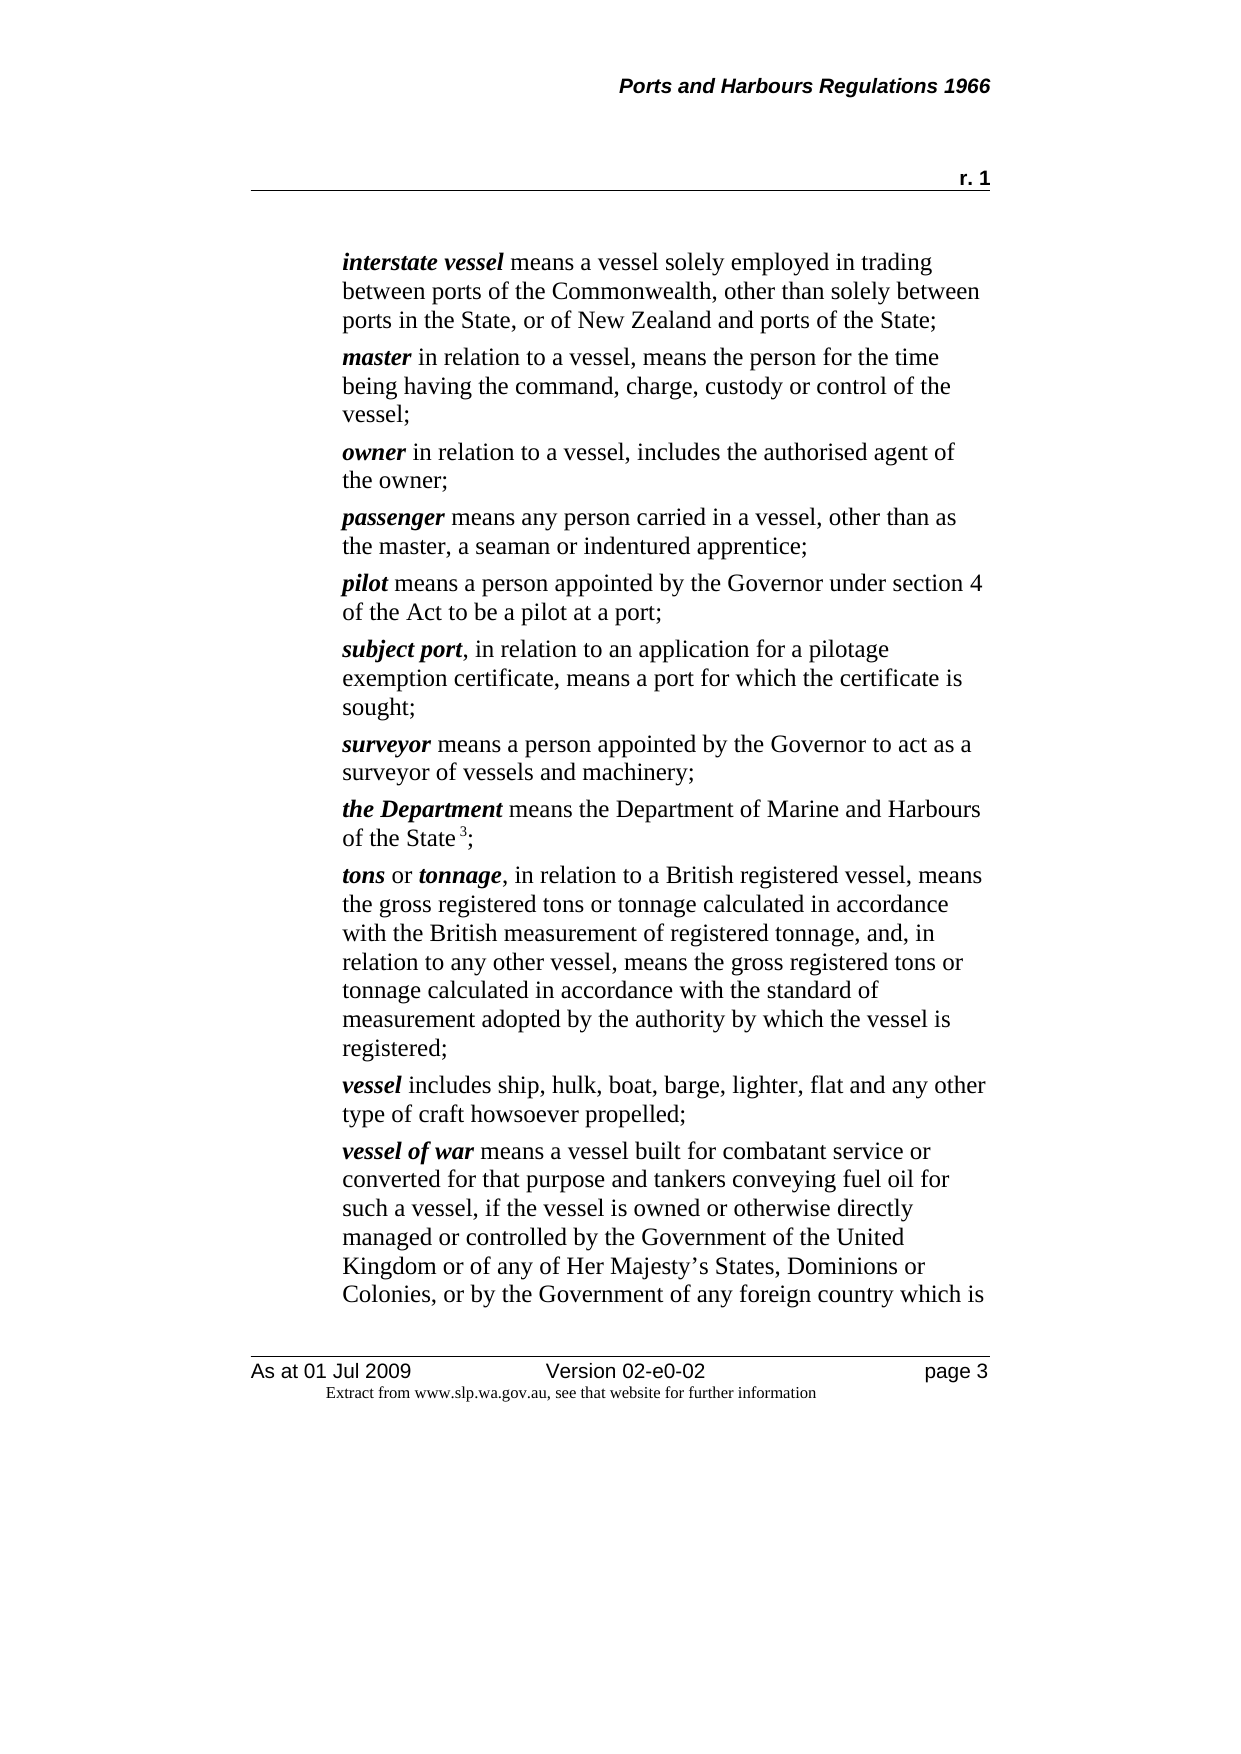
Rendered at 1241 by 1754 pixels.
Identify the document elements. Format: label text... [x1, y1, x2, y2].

text tons or tonnage, in relation to a British registered vessel, means the gross registered tons or tonnage calculated in accordance with the British measurement of registered tonnage, and, in relation to any other vessel, means the gross registered tons or tonnage calculated in accordance with the standard of measurement adopted by the authority by which the vessel is registered; [251, 860, 990, 1062]
text owner in relation to a vessel, includes the authorised agent of the owner; [251, 437, 990, 494]
text interstate vessel means a vessel solely employed in trading between ports of the Commonwealth, other than solely between ports in the State, or of New Zealand and ports of the State; [251, 247, 990, 334]
text master in relation to a vessel, means the person for the time being having the command, charge, custody or control of the vessel; [251, 342, 990, 428]
text surveyor means a person appointed by the Governor to act as a surveyor of vessels and machinery; [251, 729, 990, 786]
text the Department means the Department of Marine and Harbours of the State 3; [251, 794, 990, 852]
text subject port, in relation to an application for a pilotage exemption certificate, means a port for which the certificate is sought; [251, 634, 990, 720]
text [251, 1136, 990, 1308]
text vessel includes ship, hulk, boat, barge, lighter, flat and any other type of craft howsoever propelled; [251, 1070, 990, 1127]
text passenger means any person carried in a vessel, other than as the master, a seaman or indentured apprentice; [251, 502, 990, 560]
text pilot means a person appointed by the Governor under section 4 of the Act to be a pilot at a port; [251, 568, 990, 626]
